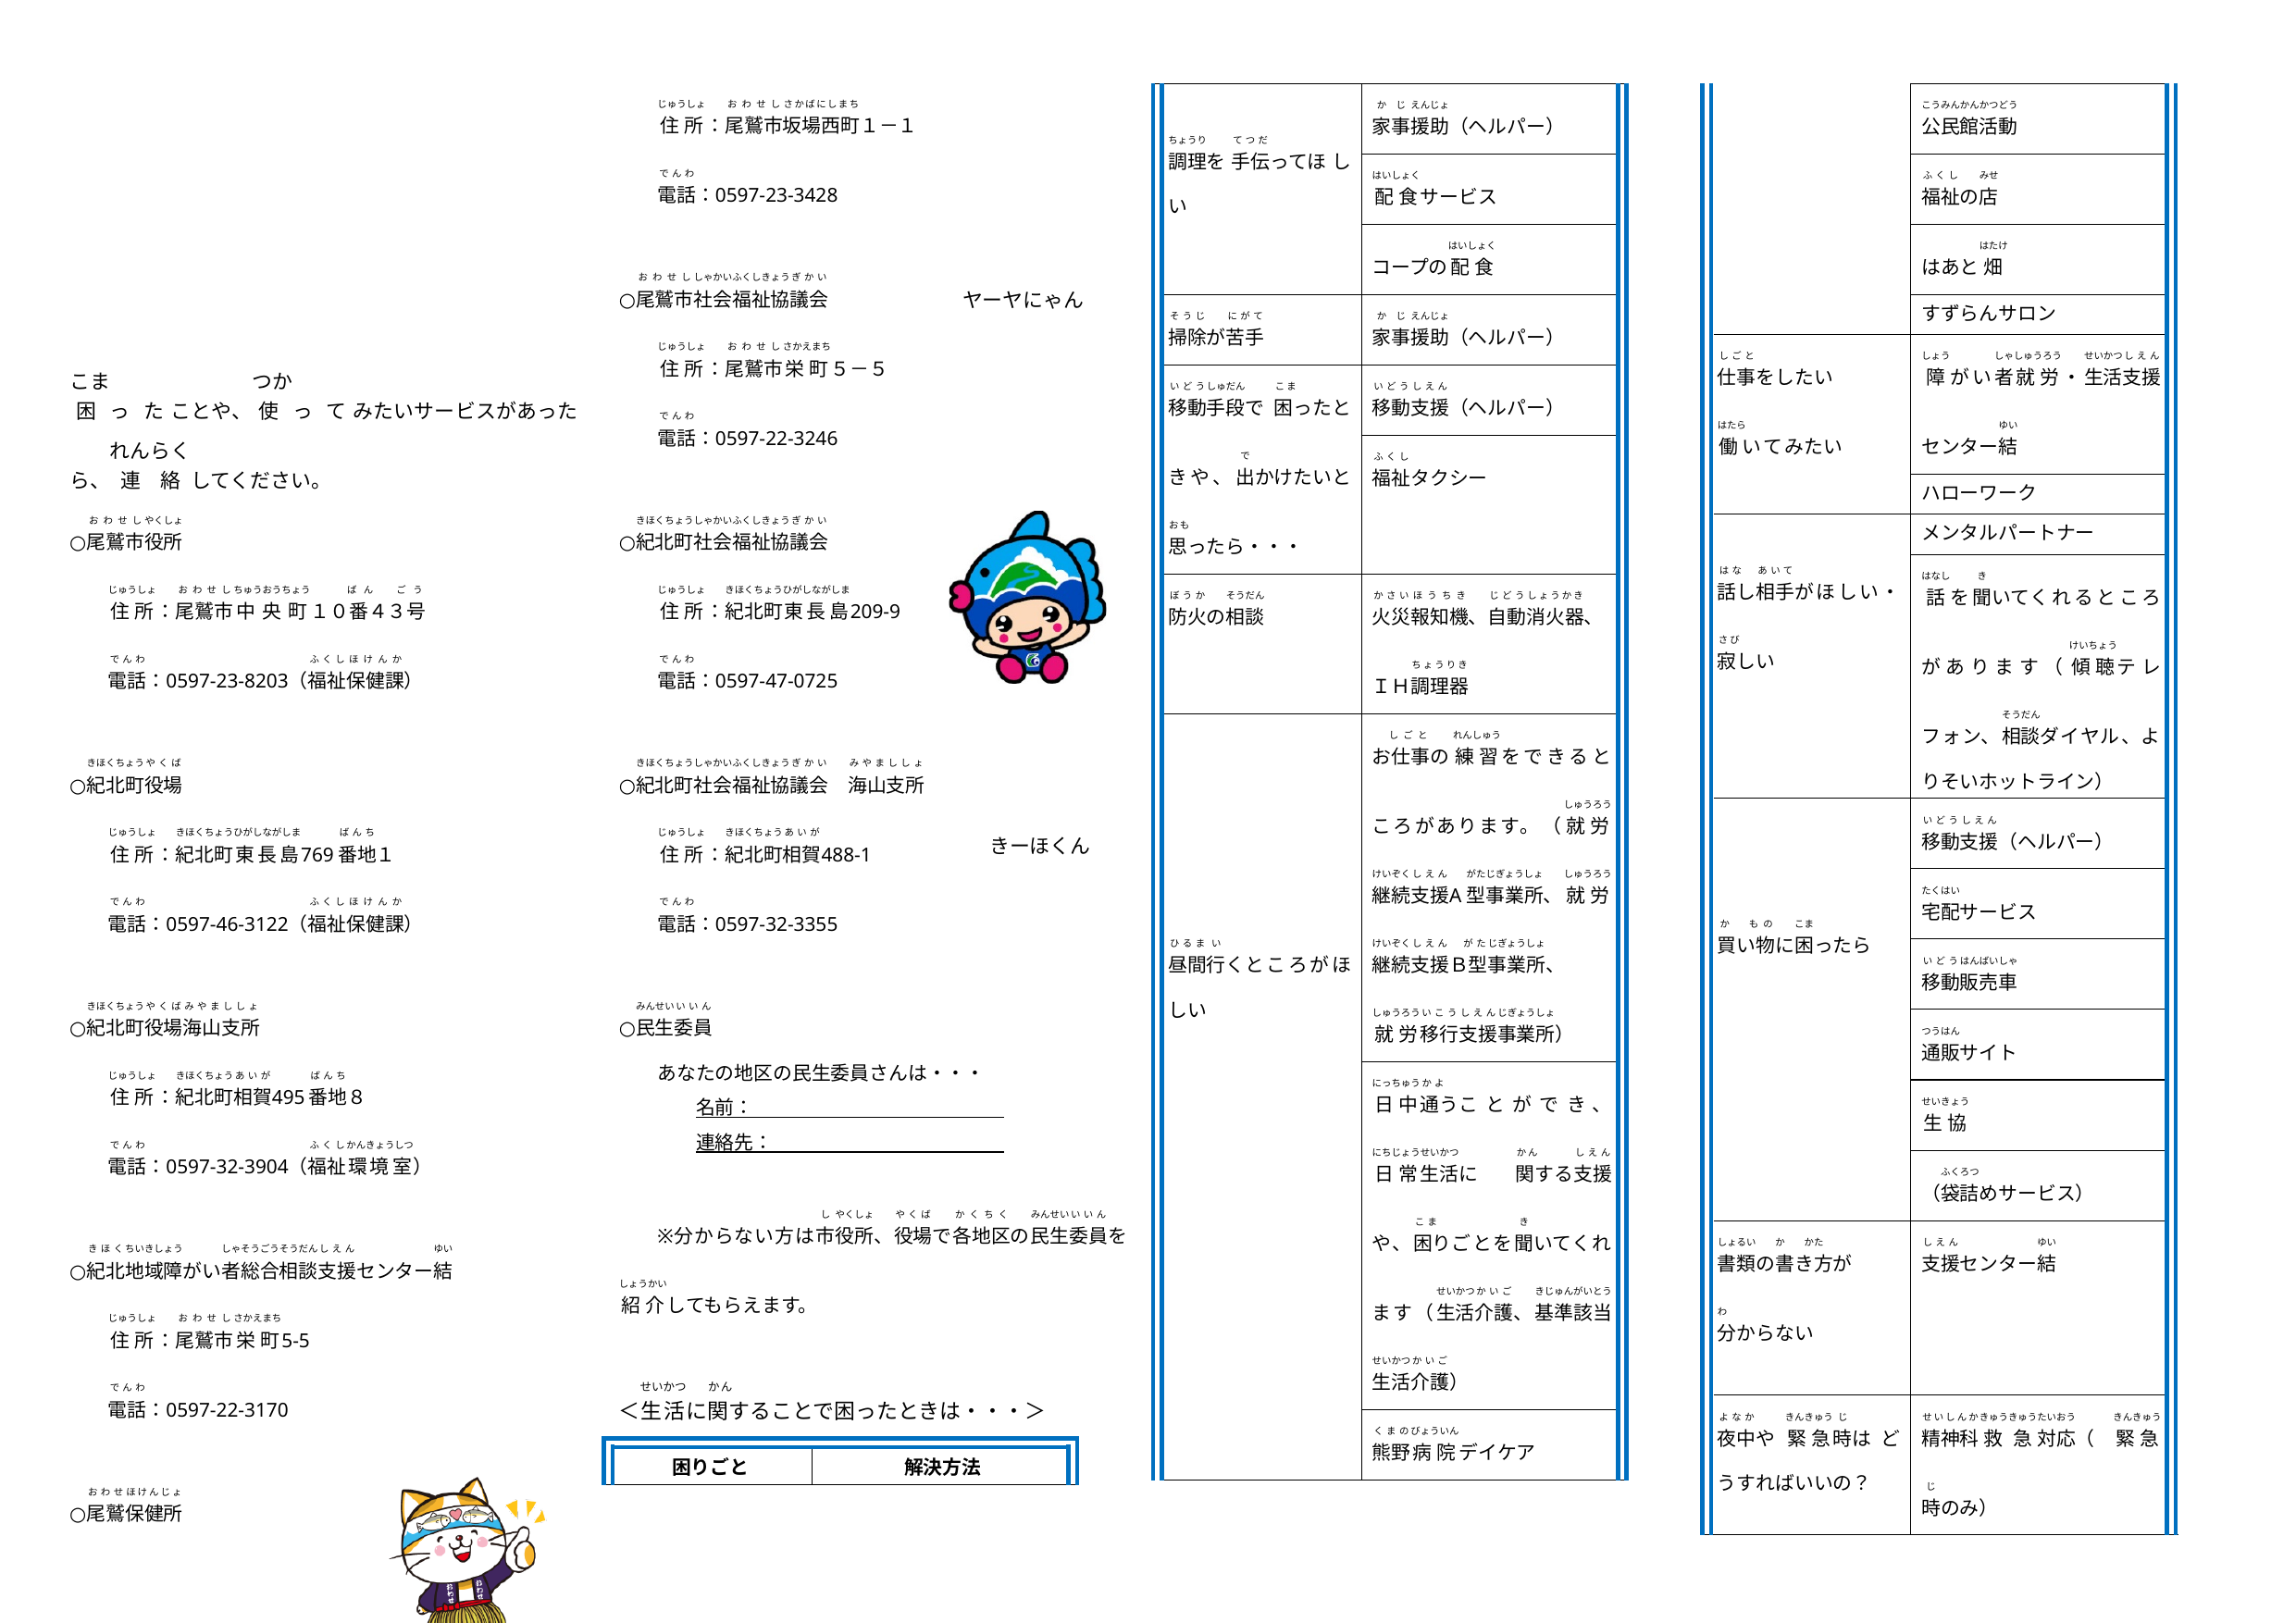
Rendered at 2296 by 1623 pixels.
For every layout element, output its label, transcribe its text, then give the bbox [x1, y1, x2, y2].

text 名前： [618, 1089, 1127, 1123]
table_cell にったら [1713, 799, 1910, 1220]
table_cell ハローワーク [1911, 475, 2165, 514]
text ：495８ [69, 1054, 577, 1123]
table_header 困りごと [608, 1441, 813, 1483]
table_cell （ヘルパー） [1362, 295, 1616, 365]
table_cell をくれるところがあります（テレフォン、ダイヤル、よりそいホットライン） [1911, 555, 2165, 798]
table_cell でときや、と・・・ [1164, 365, 1361, 574]
table_cell の [1164, 575, 1361, 713]
table_cell をほしい [1164, 84, 1361, 294]
table_header 解決方法 [813, 1441, 1073, 1483]
table_cell 、、 ＩＨ [1362, 575, 1616, 713]
text ○ [618, 499, 1127, 568]
text ○ [69, 742, 577, 812]
table_cell の [1911, 155, 2165, 224]
table_cell サイト [1911, 1010, 2165, 1079]
text 連絡先： [618, 1123, 1127, 1158]
text ：１－１ [618, 82, 1127, 152]
table_cell （ヘルパー） [1362, 365, 1616, 435]
text ：0597-23-3428 [618, 152, 1127, 221]
text ： [69, 568, 577, 638]
table_cell （のみ） [1911, 1395, 2165, 1534]
text ○ [69, 1470, 577, 1540]
table_cell [1911, 84, 2165, 154]
table_cell のが [1713, 1221, 1910, 1394]
table_cell ところがほしい [1164, 714, 1361, 1480]
table_cell デイケア [1362, 1410, 1616, 1480]
table_cell （ヘルパー） [1911, 799, 2165, 868]
table_cell が [1164, 295, 1361, 365]
text ことや、みたいサービスがあったら、してください。 [69, 360, 577, 499]
text ○ [69, 499, 577, 568]
table_cell はあと [1911, 225, 2165, 294]
table_cell サービス [1911, 869, 2165, 938]
table_cell やはどうすればいいの？ [1713, 1395, 1910, 1534]
text ○がいセンター [69, 1228, 577, 1297]
table_cell [1911, 939, 2165, 1009]
text ：209-9 [618, 568, 1127, 638]
table_cell がほしい・ [1713, 514, 1910, 798]
table_cell （ヘルパー） [1362, 84, 1616, 154]
text あなたの地区の民生委員さんは・・・ [618, 1054, 1127, 1089]
table_cell ことができ、にや、ごとをくれます（、） [1362, 1062, 1616, 1409]
text ：0597-22-3246 [618, 395, 1127, 465]
text ＜にことで困ったときは・・・＞ [618, 1367, 1127, 1436]
text ：5-5 [69, 1297, 577, 1367]
text ：769１ [69, 812, 577, 881]
text ：488-1 [618, 812, 1127, 881]
table_cell メンタルパートナー [1911, 514, 2165, 554]
text ：５－５ [618, 326, 1127, 395]
text ：0597-32-3355 [618, 881, 1127, 950]
text ：0597-47-0725 [618, 638, 1127, 707]
text ○ [618, 985, 1127, 1054]
table_cell [1911, 1081, 2165, 1149]
text ：0597-32-3904（） [69, 1123, 577, 1193]
table_cell タクシー [1362, 436, 1616, 574]
table_cell すずらんサロン [1911, 295, 2165, 334]
table_cell サービス [1362, 155, 1616, 224]
text ※分からない方は、でのをしてもらえます。 [618, 1193, 1127, 1332]
table_cell のをできるところがあります。（A、、） [1362, 714, 1616, 1061]
table_cell をしたい みたい [1713, 335, 1910, 514]
text ：0597-22-3170 [69, 1367, 577, 1436]
text ○ [69, 985, 577, 1054]
text ：0597-23-8203（） [69, 638, 577, 707]
table_cell コープの [1362, 225, 1616, 294]
picture [372, 1540, 558, 1623]
text ○ [618, 256, 1127, 326]
table_cell センター [1911, 1221, 2165, 1394]
text ：0597-46-3122（） [69, 881, 577, 950]
table_cell がい・センター [1911, 335, 2165, 474]
text ○ [618, 742, 1127, 812]
table_cell （サービス） [1911, 1151, 2165, 1220]
